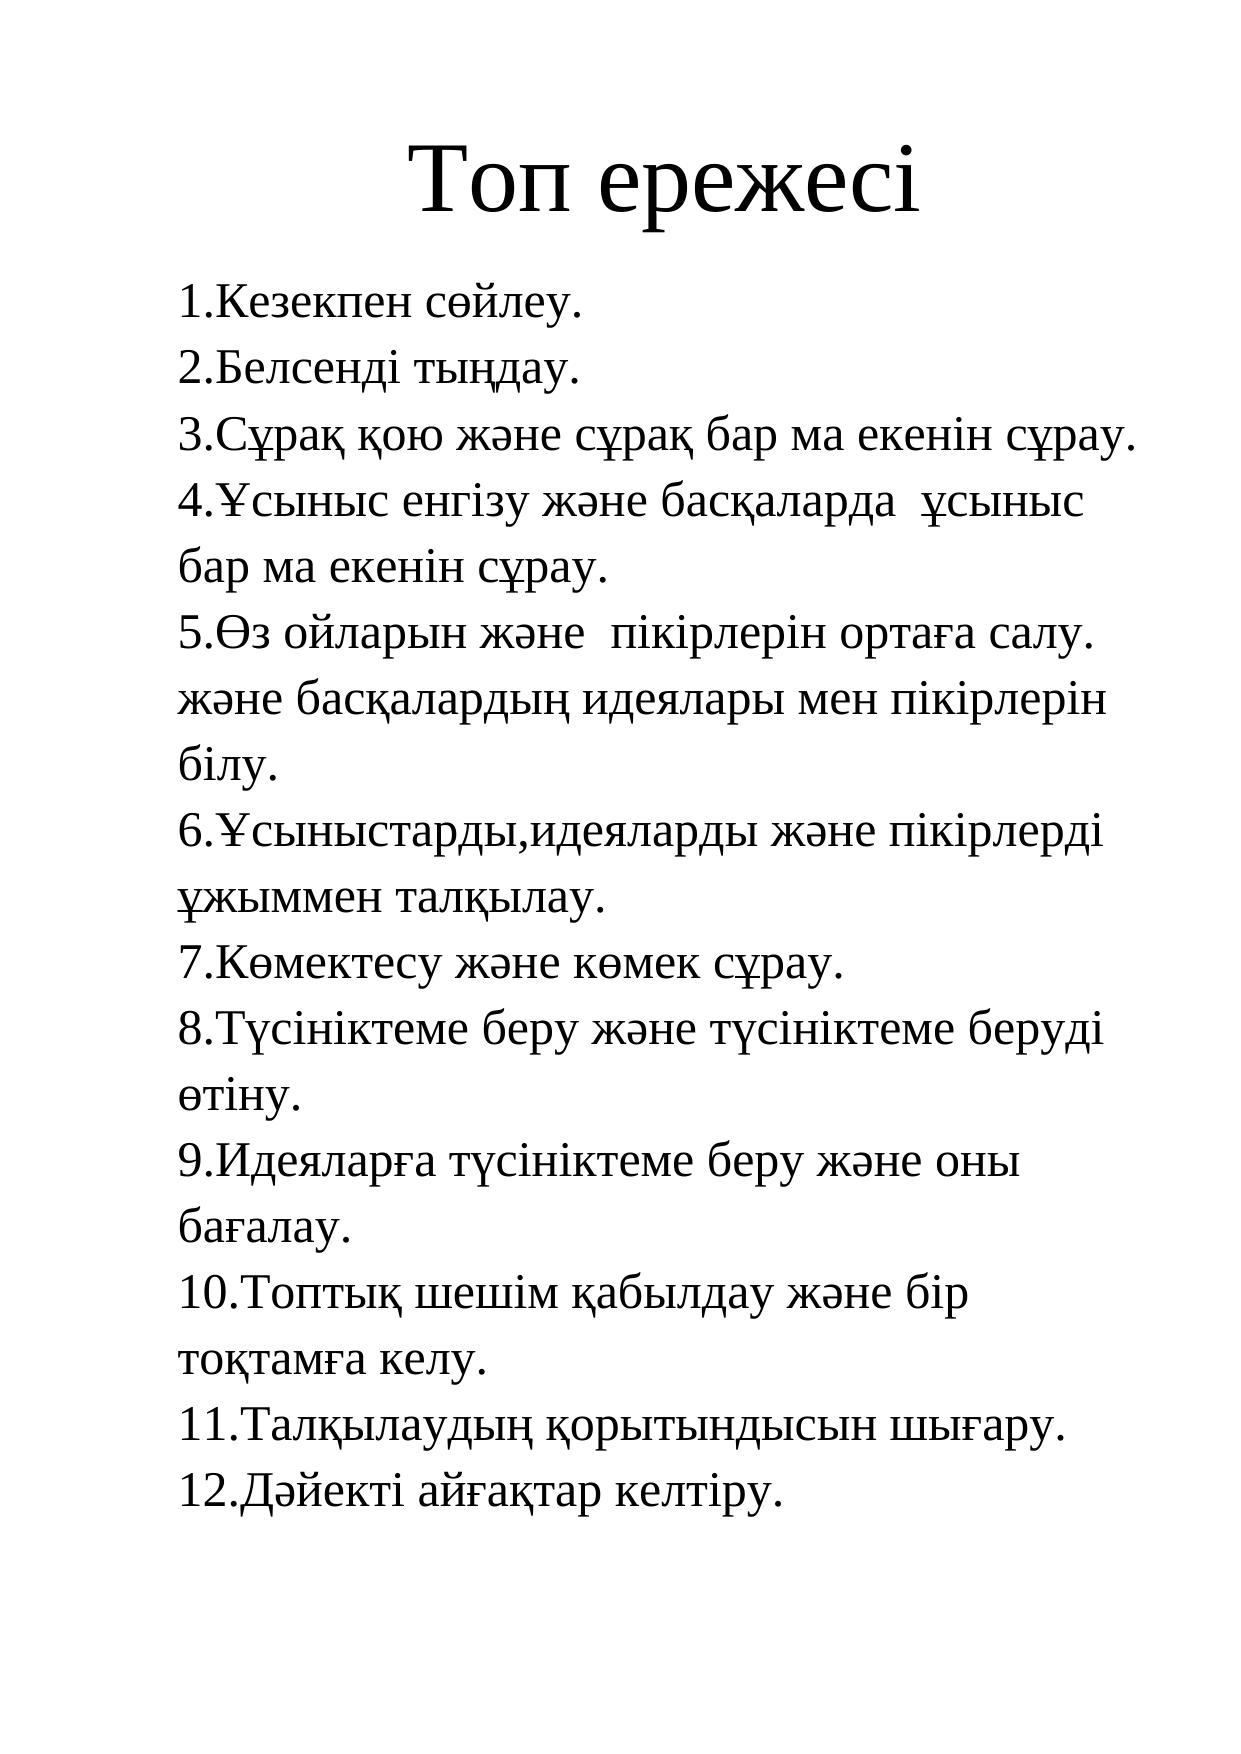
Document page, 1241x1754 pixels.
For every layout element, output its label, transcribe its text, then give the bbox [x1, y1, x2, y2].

text Топ ережесі [177, 118, 1152, 233]
text 1.Кезекпен сөйлеу. 2.Белсенді тыңдау. 3.Сұрақ қою және сұрақ бар ма екенін сұрау. 4.Ұсыныс енгізу және басқаларда ұсыныс бар ма екенін сұрау. 5.Өз ойларын және пікірлерін ортаға салу. және басқалардың идеялары мен пікірлерін білу. 6.Ұсыныстарды,идеяларды және пікірлерді ұжыммен талқылау. 7.Көмектесу және көмек сұрау. 8.Түсініктеме беру және түсініктеме беруді өтіну. 9.Идеяларға түсініктеме беру және оны бағалау. 10.Топтық шешім қабылдау және бір тоқтамға келу. 11.Талқылаудың қорытындысын шығару. 12.Дәйекті айғақтар келтіру. [177, 271, 1152, 1517]
